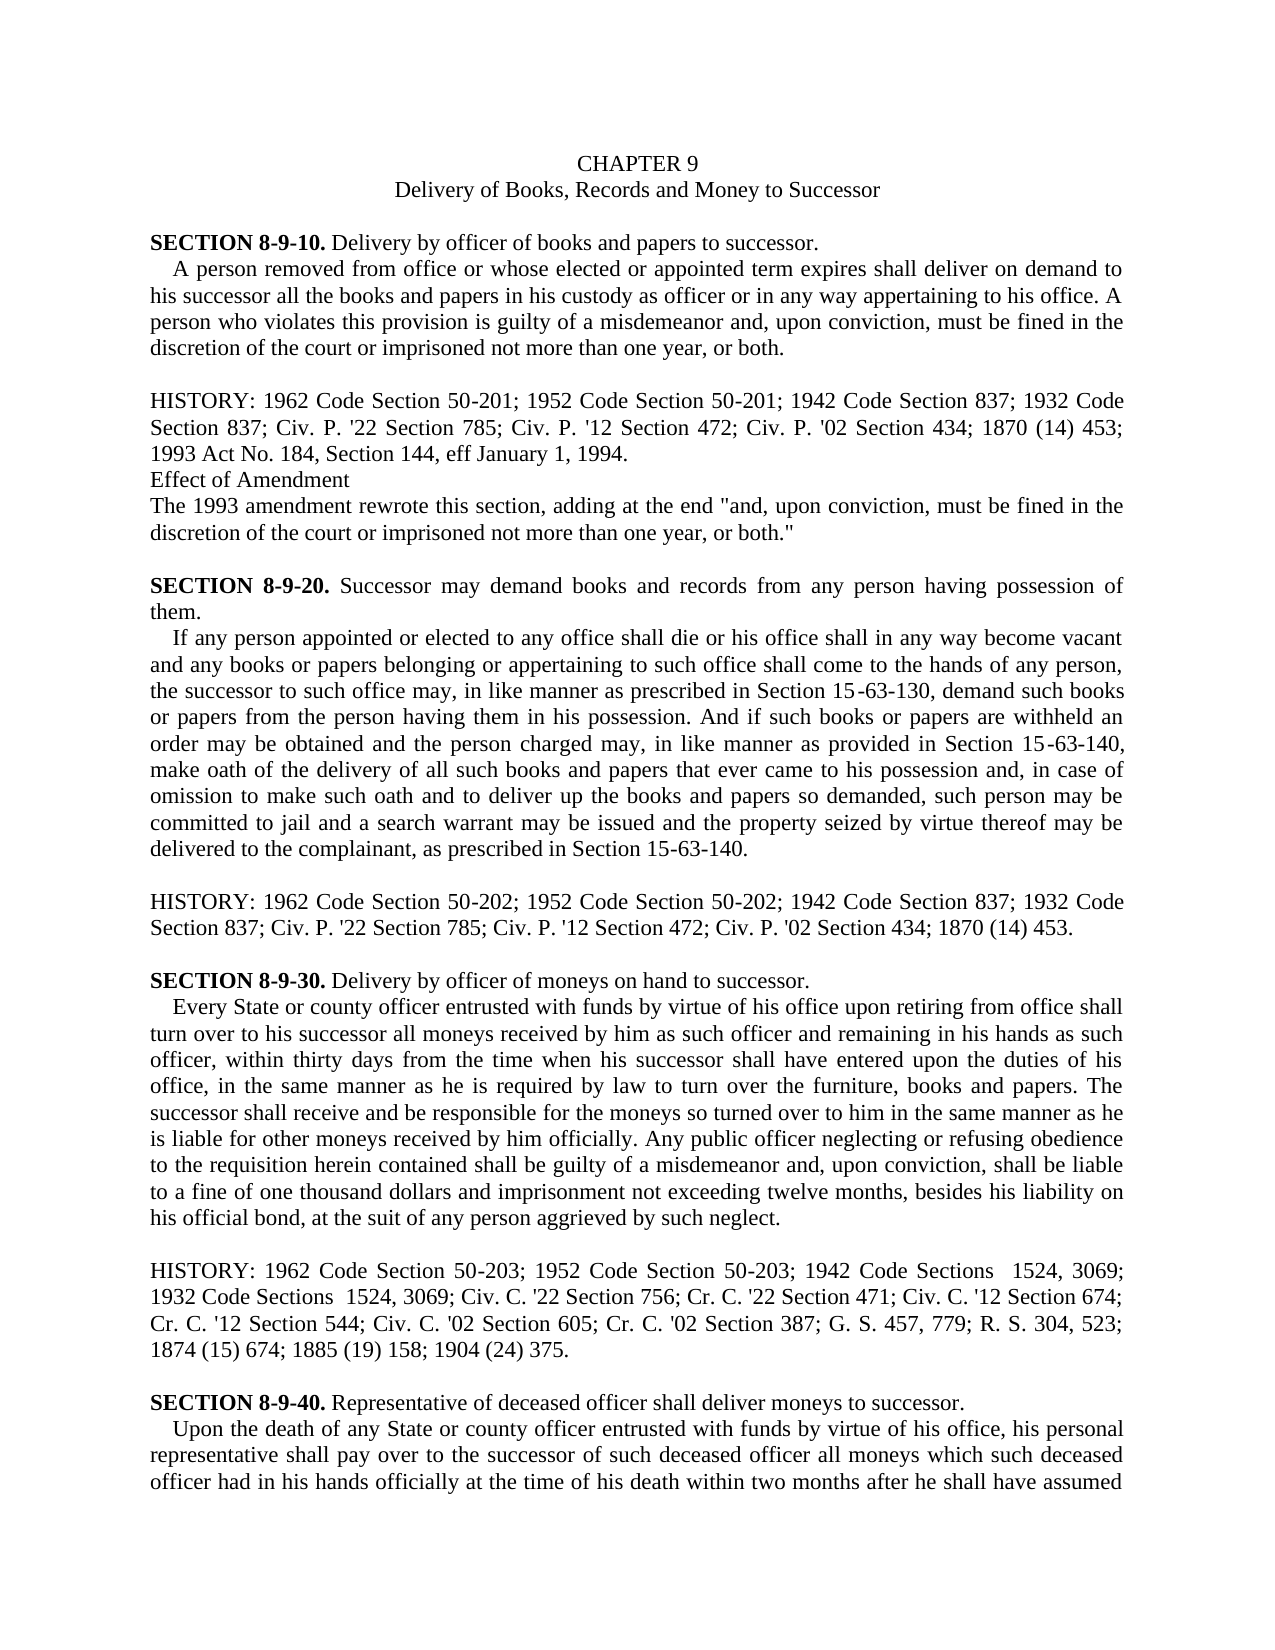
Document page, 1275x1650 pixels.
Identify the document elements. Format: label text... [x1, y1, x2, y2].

text If any person appointed or elected to any office shall die or his office shall in any way become vacant and any books or papers belonging or appertaining to such office shall come to the hands of any person, the successor to such office may, in like manner as prescribed in Section 15-63-130, demand such books or papers from the person having them in his possession. And if such books or papers are withheld an order may be obtained and the person charged may, in like manner as provided in Section 15-63-140, make oath of the delivery of all such books and papers that ever came to his possession and, in case of omission to make such oath and to deliver up the books and papers so demanded, such person may be committed to jail and a search warrant may be issued and the property seized by virtue thereof may be delivered to the complainant, as prescribed in Section 15-63-140. [150, 624, 1125, 862]
text SECTION 8-9-40. Representative of deceased officer shall deliver moneys to successor. [150, 1389, 1125, 1415]
text SECTION 8-9-20. Successor may demand books and records from any person having possession of them. [150, 572, 1125, 624]
text HISTORY: 1962 Code Section 50-203; 1952 Code Section 50-203; 1942 Code Sections 1524, 3069; 1932 Code Sections 1524, 3069; Civ. C. '22 Section 756; Cr. C. '22 Section 471; Civ. C. '12 Section 674; Cr. C. '12 Section 544; Civ. C. '02 Section 605; Cr. C. '02 Section 387; G. S. 457, 779; R. S. 304, 523; 1874 (15) 674; 1885 (19) 158; 1904 (24) 375. [150, 1257, 1125, 1362]
text A person removed from office or whose elected or appointed term expires shall deliver on demand to his successor all the books and papers in his custody as officer or in any way appertaining to his office. A person who violates this provision is guilty of a misdemeanor and, upon conviction, must be fined in the discretion of the court or imprisoned not more than one year, or both. [150, 255, 1125, 361]
text Delivery of Books, Records and Money to Successor [150, 176, 1125, 203]
text CHAPTER 9 [150, 150, 1125, 176]
text The 1993 amendment rewrote this section, adding at the end "and, upon conviction, must be fined in the discretion of the court or imprisoned not more than one year, or both." [150, 493, 1125, 545]
text Every State or county officer entrusted with funds by virtue of his office upon retiring from office shall turn over to his successor all moneys received by him as such officer and remaining in his hands as such officer, within thirty days from the time when his successor shall have entered upon the duties of his office, in the same manner as he is required by law to turn over the furniture, books and papers. The successor shall receive and be responsible for the moneys so turned over to him in the same manner as he is liable for other moneys received by him officially. Any public officer neglecting or refusing obedience to the requisition herein contained shall be guilty of a misdemeanor and, upon conviction, shall be liable to a fine of one thousand dollars and imprisonment not exceeding twelve months, besides his liability on his official bond, at the suit of any person aggrieved by such neglect. [150, 993, 1125, 1231]
text Effect of Amendment [150, 466, 1125, 493]
text HISTORY: 1962 Code Section 50-202; 1952 Code Section 50-202; 1942 Code Section 837; 1932 Code Section 837; Civ. P. '22 Section 785; Civ. P. '12 Section 472; Civ. P. '02 Section 434; 1870 (14) 453. [150, 888, 1125, 941]
text HISTORY: 1962 Code Section 50-201; 1952 Code Section 50-201; 1942 Code Section 837; 1932 Code Section 837; Civ. P. '22 Section 785; Civ. P. '12 Section 472; Civ. P. '02 Section 434; 1870 (14) 453; 1993 Act No. 184, Section 144, eff January 1, 1994. [150, 387, 1125, 466]
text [150, 1415, 1125, 1494]
text SECTION 8-9-10. Delivery by officer of books and papers to successor. [150, 229, 1125, 255]
text SECTION 8-9-30. Delivery by officer of moneys on hand to successor. [150, 967, 1125, 993]
